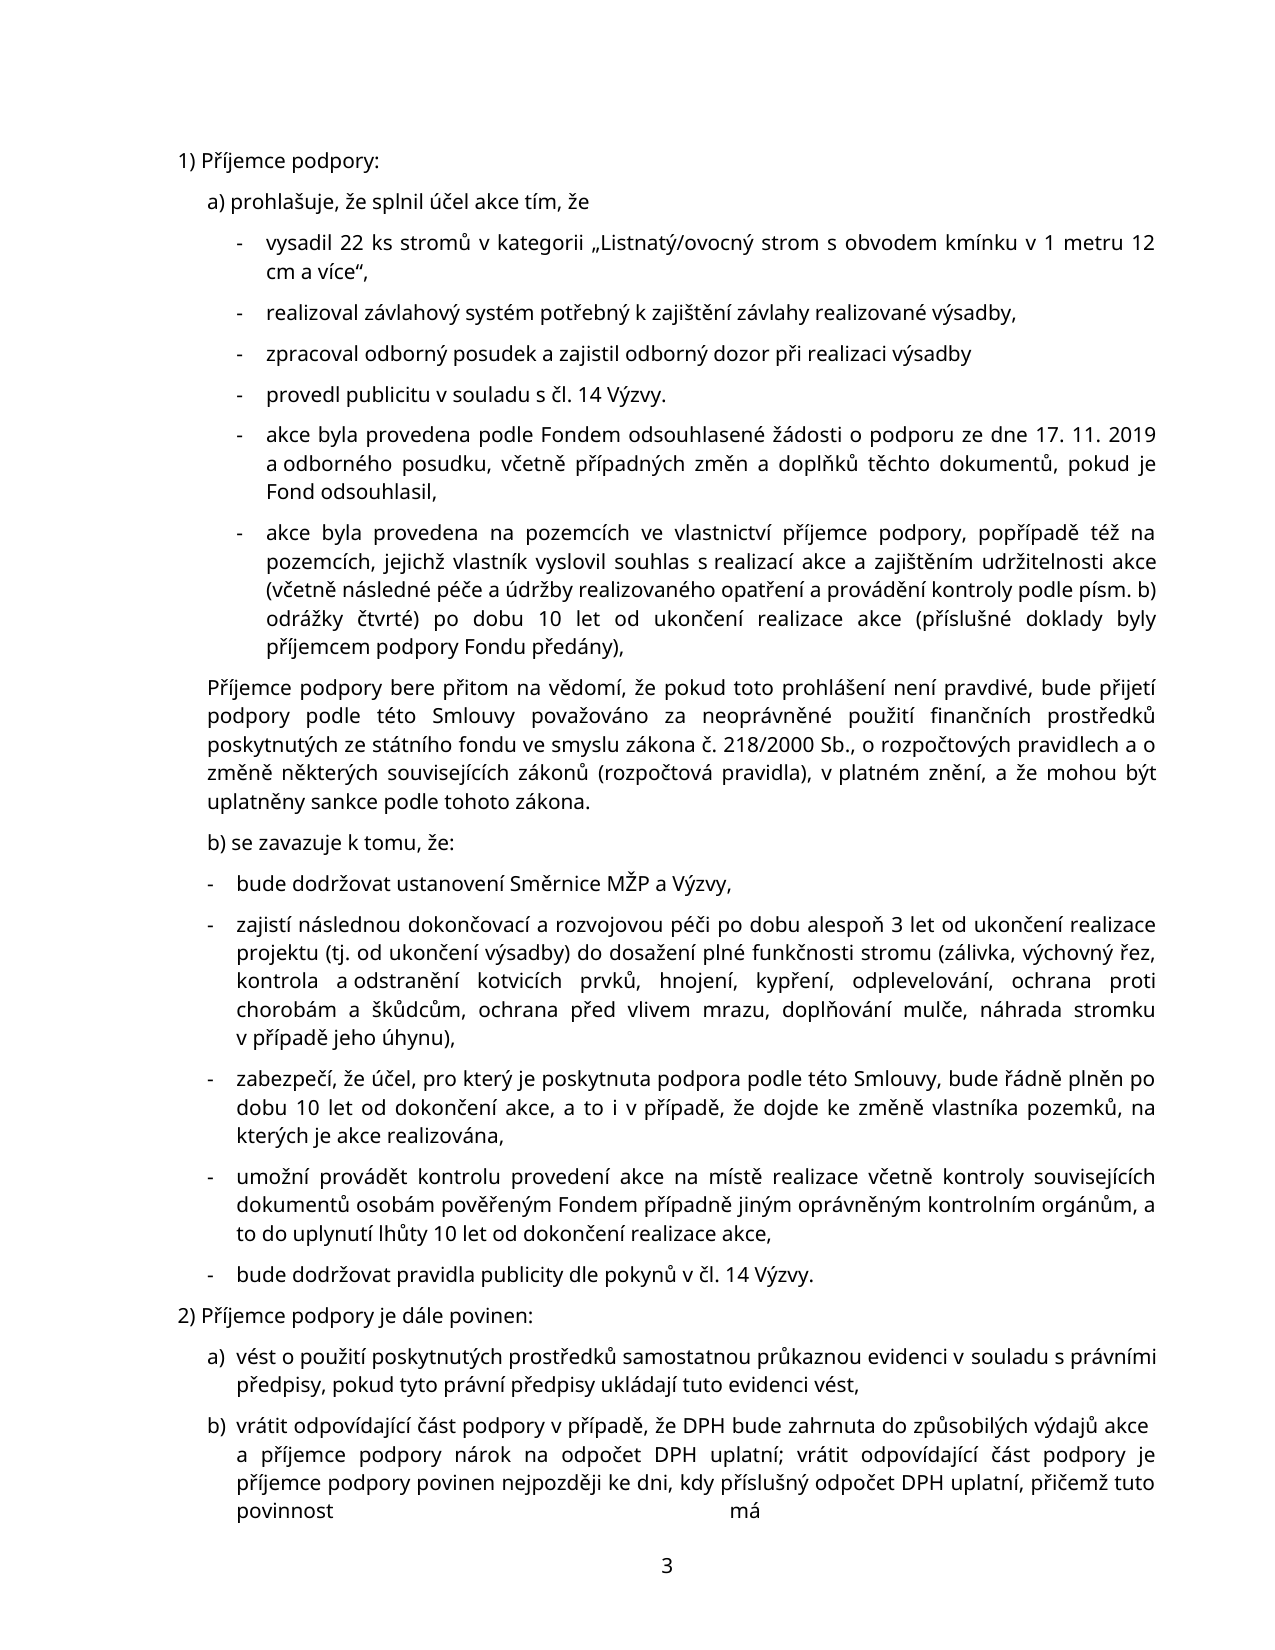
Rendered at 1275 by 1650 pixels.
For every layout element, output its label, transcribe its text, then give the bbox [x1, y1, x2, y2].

list bude dodržovat pravidla publicity dle pokynů v čl. 14 Výzvy. [207, 1260, 1157, 1288]
list vysadil 22 ks stromů v kategorii „Listnatý/ovocný strom s obvodem kmínku v 1 metru 12 cm a více“, [236, 228, 1157, 285]
list zpracoval odborný posudek a zajistil odborný dozor při realizaci výsadby [236, 339, 1157, 367]
list vést o použití poskytnutých prostředků samostatnou průkaznou evidenci v souladu s právními předpisy, pokud tyto právní předpisy ukládají tuto evidenci vést, [207, 1342, 1157, 1399]
list provedl publicitu v souladu s čl. 14 Výzvy. [236, 380, 1157, 408]
list umožní provádět kontrolu provedení akce na místě realizace včetně kontroly souvisejících dokumentů osobám pověřeným Fondem případně jiným oprávněným kontrolním orgánům, a to do uplynutí lhůty 10 let od dokončení realizace akce, [207, 1162, 1157, 1247]
list akce byla provedena podle Fondem odsouhlasené žádosti o podporu ze dne 17. 11. 2019 a odborného posudku, včetně případných změn a doplňků těchto dokumentů, pokud je Fond odsouhlasil, [236, 421, 1157, 506]
list bude dodržovat ustanovení Směrnice MŽP a Výzvy, [207, 869, 1157, 897]
text 2) Příjemce podpory je dále povinen: [177, 1301, 1157, 1329]
text 1) Příjemce podpory: [177, 147, 1157, 175]
text b) se zavazuje k tomu, že: [207, 828, 1157, 856]
text a) prohlašuje, že splnil účel akce tím, že [207, 187, 1157, 216]
list realizoval závlahový systém potřebný k zajištění závlahy realizované výsadby, [236, 298, 1157, 326]
list zabezpečí, že účel, pro který je poskytnuta podpora podle této Smlouvy, bude řádně plněn po dobu 10 let od dokončení akce, a to i v případě, že dojde ke změně vlastníka pozemků, na kterých je akce realizována, [207, 1064, 1157, 1150]
text Příjemce podpory bere přitom na vědomí, že pokud toto prohlášení není pravdivé, bude přijetí podpory podle této Smlouvy považováno za neoprávněné použití finančních prostředků poskytnutých ze státního fondu ve smyslu zákona č. 218/2000 Sb., o rozpočtových pravidlech a o změně některých souvisejících zákonů (rozpočtová pravidla), v platném znění, a že mohou být uplatněny sankce podle tohoto zákona. [207, 673, 1157, 815]
list akce byla provedena na pozemcích ve vlastnictví příjemce podpory, popřípadě též na pozemcích, jejichž vlastník vyslovil souhlas s realizací akce a zajištěním udržitelnosti akce (včetně následné péče a údržby realizovaného opatření a provádění kontroly podle písm. b) odrážky čtvrté) po dobu 10 let od ukončení realizace akce (příslušné doklady byly příjemcem podpory Fondu předány), [236, 518, 1157, 661]
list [207, 1411, 1157, 1525]
list zajistí následnou dokončovací a rozvojovou péči po dobu alespoň 3 let od ukončení realizace projektu (tj. od ukončení výsadby) do dosažení plné funkčnosti stromu (zálivka, výchovný řez, kontrola a odstranění kotvicích prvků, hnojení, kypření, odplevelování, ochrana proti chorobám a škůdcům, ochrana před vlivem mrazu, doplňování mulče, náhrada stromku v případě jeho úhynu), [207, 910, 1157, 1052]
